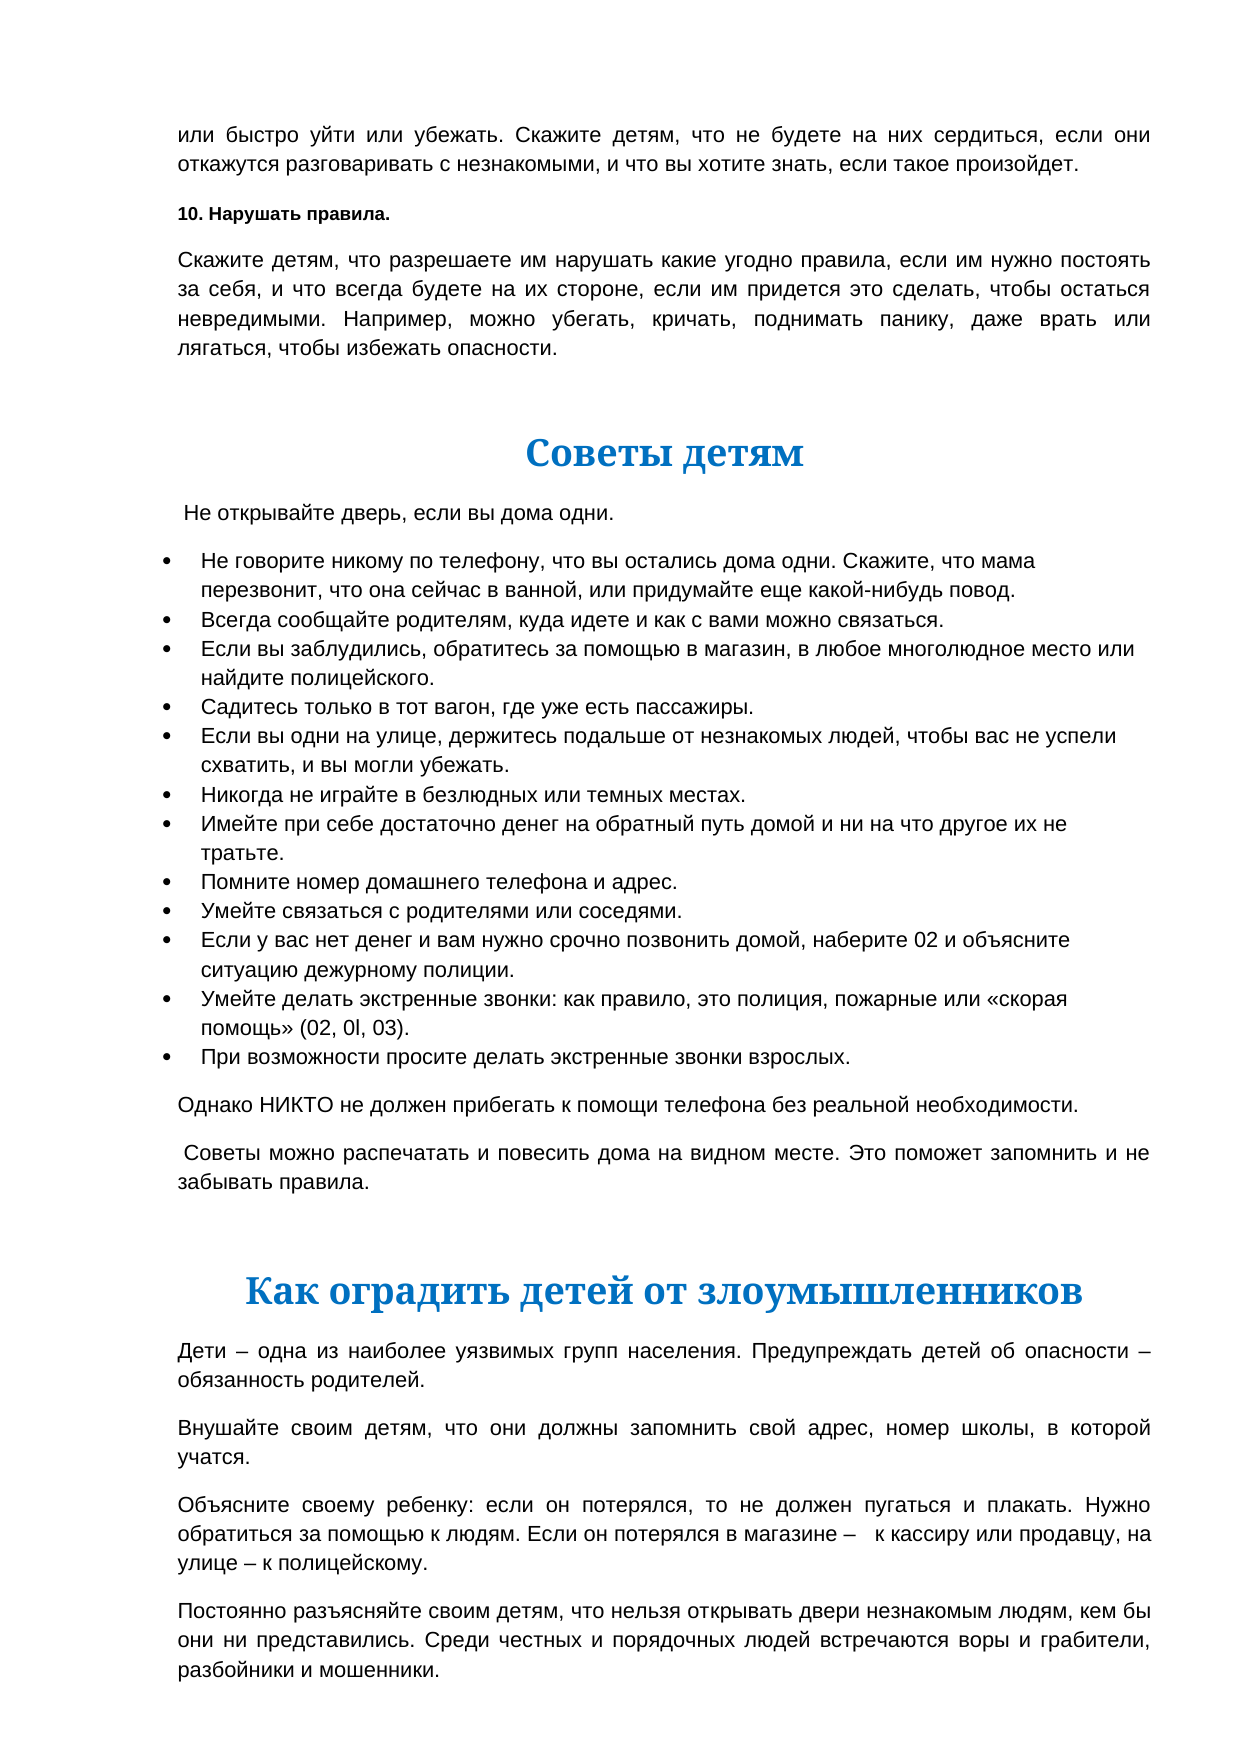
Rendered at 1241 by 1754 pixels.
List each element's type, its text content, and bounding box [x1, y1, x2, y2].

text Не открывайте дверь, если вы дома одни. [177, 496, 1152, 525]
text Дети – одна из наиболее уязвимых групп населения. Предупреждать детей об опасности – обязанность родителей. [177, 1334, 1152, 1392]
text Советы можно распечатать и повесить дома на видном месте. Это поможет запомнить и не забывать правила. [177, 1136, 1152, 1194]
list Умейте делать экстренные звонки: как правило, это полиция, пожарные или «скорая помощь» (02, 0l, 03). [163, 982, 1152, 1040]
list Не говорите никому по телефону, что вы остались дома одни. Скажите, что мама перезвонит, что она сейчас в ванной, или придумайте еще какой-нибудь повод. [163, 544, 1152, 602]
list При возможности просите делать экстренные звонки взрослых. [163, 1040, 1152, 1069]
text Постоянно разъясняйте своим детям, что нельзя открывать двери незнакомым людям, кем бы они ни представились. Среди честных и порядочных людей встречаются воры и грабители, разбойники и мошенники. [177, 1594, 1152, 1682]
list Если вы заблудились, обратитесь за помощью в магазин, в любое многолюдное место или найдите полицейского. [163, 632, 1152, 690]
text Как оградить детей от злоумышленников [177, 1264, 1152, 1315]
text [177, 118, 1152, 176]
list Помните номер домашнего телефона и адрес. [163, 865, 1152, 894]
text Скажите детям, что разрешаете им нарушать какие угодно правила, если им нужно постоять за себя, и что всегда будете на их стороне, если им придется это сделать, чтобы остаться невредимыми. Например, можно убегать, кричать, поднимать панику, даже врать или лягаться, чтобы избежать опасности. [177, 243, 1152, 360]
text Внушайте своим детям, что они должны запомнить свой адрес, номер школы, в которой учатся. [177, 1411, 1152, 1469]
list Всегда сообщайте родителям, куда идете и как с вами можно связаться. [163, 602, 1152, 632]
list Если у вас нет денег и вам нужно срочно позвонить домой, наберите 02 и объясните ситуацию дежурному полиции. [163, 923, 1152, 982]
list Умейте связаться с родителями или соседями. [163, 894, 1152, 923]
list Имейте при себе достаточно денег на обратный путь домой и ни на что другое их не тратьте. [163, 807, 1152, 865]
list Садитесь только в тот вагон, где уже есть пассажиры. [163, 690, 1152, 719]
list Если вы одни на улице, держитесь подальше от незнакомых людей, чтобы вас не успели схватить, и вы могли убежать. [163, 719, 1152, 777]
list Никогда не играйте в безлюдных или темных местах. [163, 777, 1152, 807]
text Советы детям [177, 426, 1152, 477]
text Однако НИКТО не должен прибегать к помощи телефона без реальной необходимости. [177, 1088, 1152, 1117]
text 10. Нарушать правила. [177, 195, 1152, 224]
text Объясните своему ребенку: если он потерялся, то не должен пугаться и плакать. Нужно обратиться за помощью к людям. Если он потерялся в магазине – к кассиру или продавцу, на улице – к полицейскому. [177, 1488, 1152, 1575]
